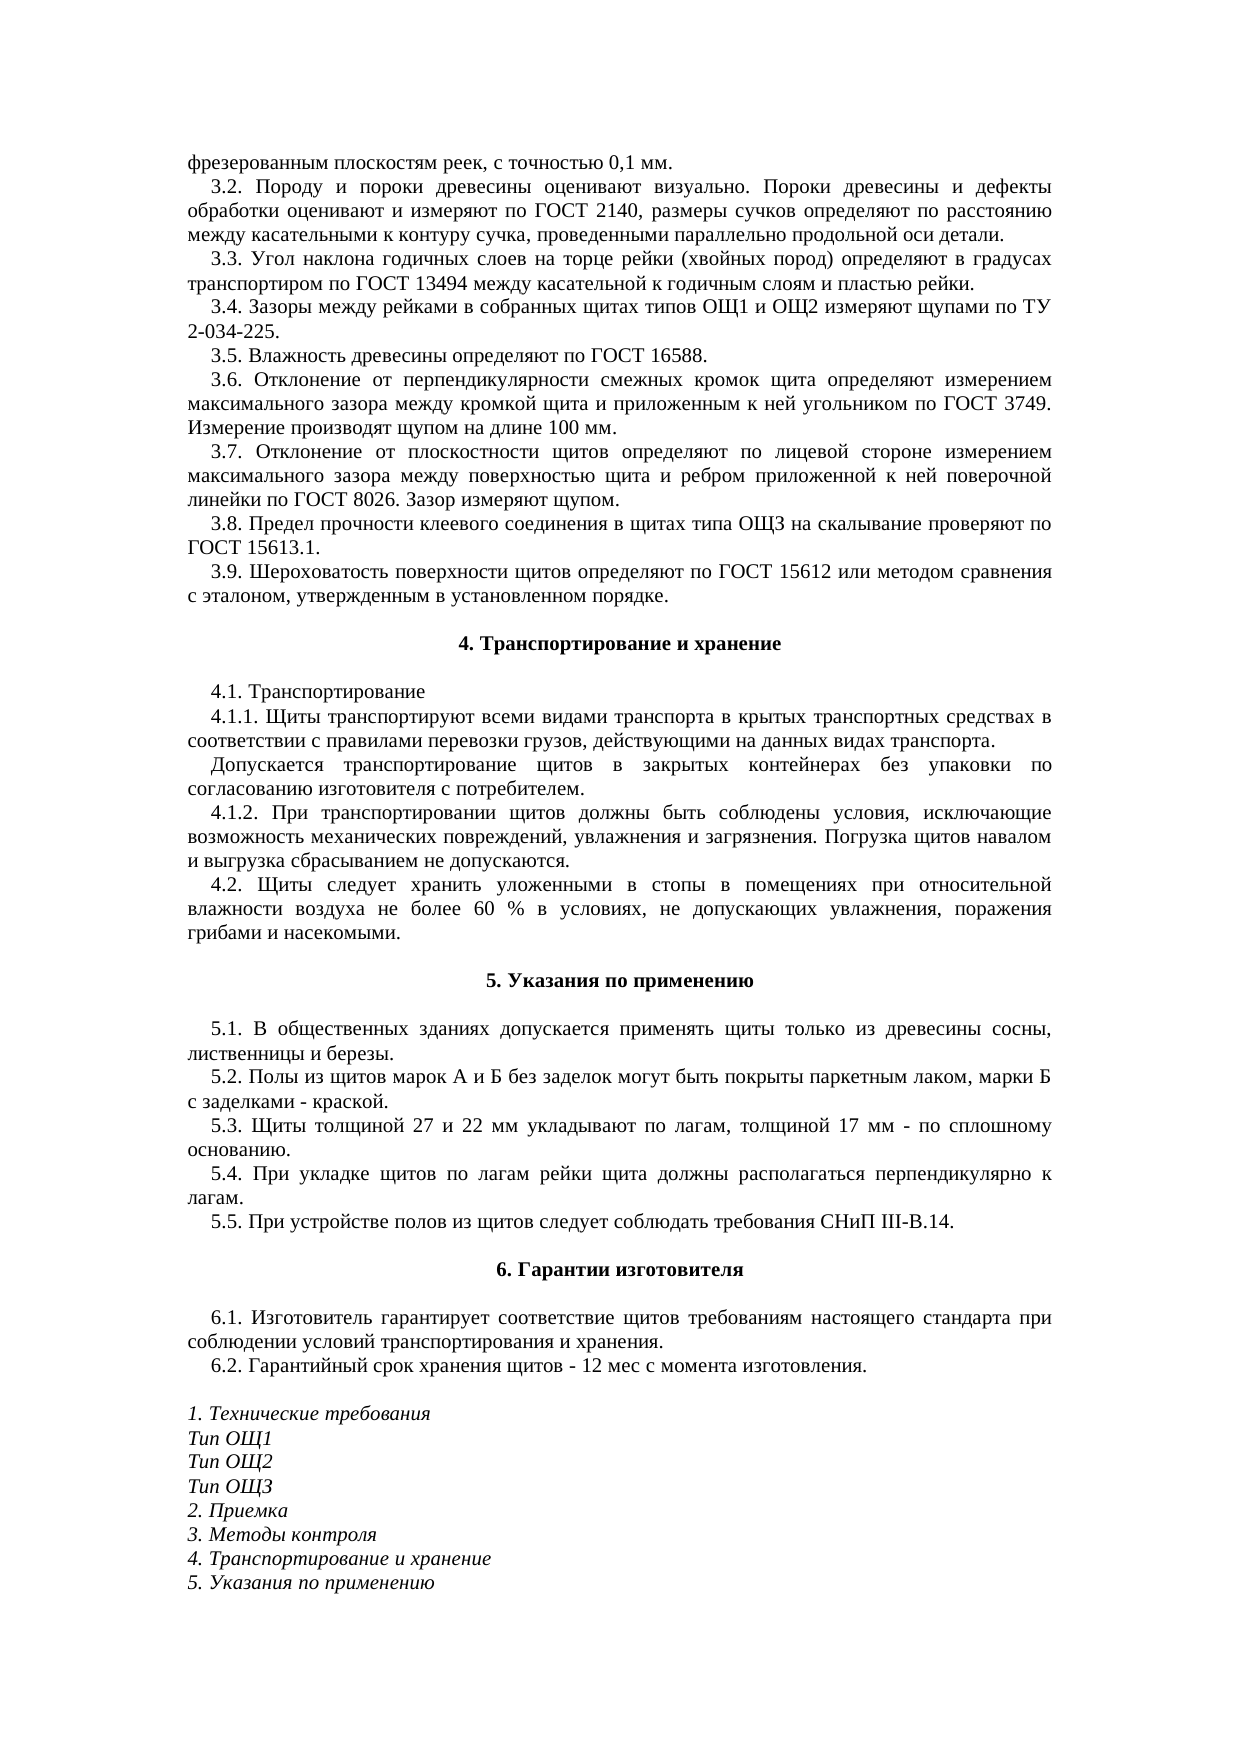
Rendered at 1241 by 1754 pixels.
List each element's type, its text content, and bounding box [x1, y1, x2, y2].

subtitle 4. Транспортирование и хранение [187, 631, 1053, 655]
subtitle 6. Гарантии изготовителя [187, 1257, 1053, 1281]
text 6.2. Гарантийный срок хранения щитов - 12 мес с момента изготовления. [187, 1353, 1053, 1377]
list 4. Транспортирование и хранение [187, 1546, 1053, 1570]
text 5.3. Щиты толщиной 27 и 22 мм укладывают по лагам, толщиной 17 мм - по сплошному основанию. [187, 1112, 1053, 1161]
text 4.1.1. Щиты транспортируют всеми видами транспорта в крытых транспортных средствах в соответствии с правилами перевозки грузов, действующими на данных видах транспорта. [187, 703, 1053, 752]
text 4.2. Щиты следует хранить уложенными в стопы в помещениях при относительной влажности воздуха не более 60 % в условиях, не допускающих увлажнения, поражения грибами и насекомыми. [187, 872, 1053, 944]
subtitle 5. Указания по применению [187, 968, 1053, 992]
list Тип ОЩ1 [187, 1425, 1053, 1449]
list 2. Приемка [187, 1497, 1053, 1522]
text 4.1.2. При транспортировании щитов должны быть соблюдены условия, исключающие возможность механических повреждений, увлажнения и загрязнения. Погрузка щитов навалом и выгрузка сбрасыванием не допускаются. [187, 800, 1053, 872]
text 3.8. Предел прочности клеевого соединения в щитах типа ОЩЗ на скалывание проверяют по ГОСТ 15613.1. [187, 511, 1053, 559]
text 3.9. Шероховатость поверхности щитов определяют по ГОСТ 15612 или методом сравнения с эталоном, утвержденным в установленном порядке. [187, 559, 1053, 607]
text 5.5. При устройстве полов из щитов следует соблюдать требования СНиП III-В.14. [187, 1209, 1053, 1233]
text 3.4. Зазоры между рейками в собранных щитах типов ОЩ1 и ОЩ2 измеряют щупами по ТУ 2-034-225. [187, 294, 1053, 342]
text 5.2. Полы из щитов марок А и Б без заделок могут быть покрыты паркетным лаком, марки Б с заделками - краской. [187, 1064, 1053, 1112]
text 6.1. Изготовитель гарантирует соответствие щитов требованиям настоящего стандарта при соблюдении условий транспортирования и хранения. [187, 1305, 1053, 1353]
text 3.6. Отклонение от перпендикулярности смежных кромок щита определяют измерением максимального зазора между кромкой щита и приложенным к ней угольником по ГОСТ 3749. Измерение производят щупом на длине 100 мм. [187, 367, 1053, 439]
text 5.1. В общественных зданиях допускается применять щиты только из древесины сосны, лиственницы и березы. [187, 1016, 1053, 1064]
text 3.5. Влажность древесины определяют по ГОСТ 16588. [187, 342, 1053, 367]
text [187, 150, 1053, 174]
text Допускается транспортирование щитов в закрытых контейнерах без упаковки по согласованию изготовителя с потребителем. [187, 752, 1053, 800]
list 1. Технические требования [187, 1401, 1053, 1425]
text 3.7. Отклонение от плоскостности щитов определяют по лицевой стороне измерением максимального зазора между поверхностью щита и ребром приложенной к ней поверочной линейки по ГОСТ 8026. Зазор измеряют щупом. [187, 439, 1053, 511]
list 3. Методы контроля [187, 1522, 1053, 1546]
list Тип ОЩЗ [187, 1473, 1053, 1497]
text 5.4. При укладке щитов по лагам рейки щита должны располагаться перпендикулярно к лагам. [187, 1161, 1053, 1209]
text 3.2. Породу и пороки древесины оценивают визуально. Пороки древесины и дефекты обработки оценивают и измеряют по ГОСТ 2140, размеры сучков определяют по расстоянию между касательными к контуру сучка, проведенными параллельно продольной оси детали. [187, 174, 1053, 246]
text 4.1. Транспортирование [187, 679, 1053, 703]
list 5. Указания по применению [187, 1570, 1053, 1594]
list Тип ОЩ2 [187, 1449, 1053, 1473]
text 3.3. Угол наклона годичных слоев на торце рейки (хвойных пород) определяют в градусах транспортиром по ГОСТ 13494 между касательной к годичным слоям и пластью рейки. [187, 246, 1053, 294]
